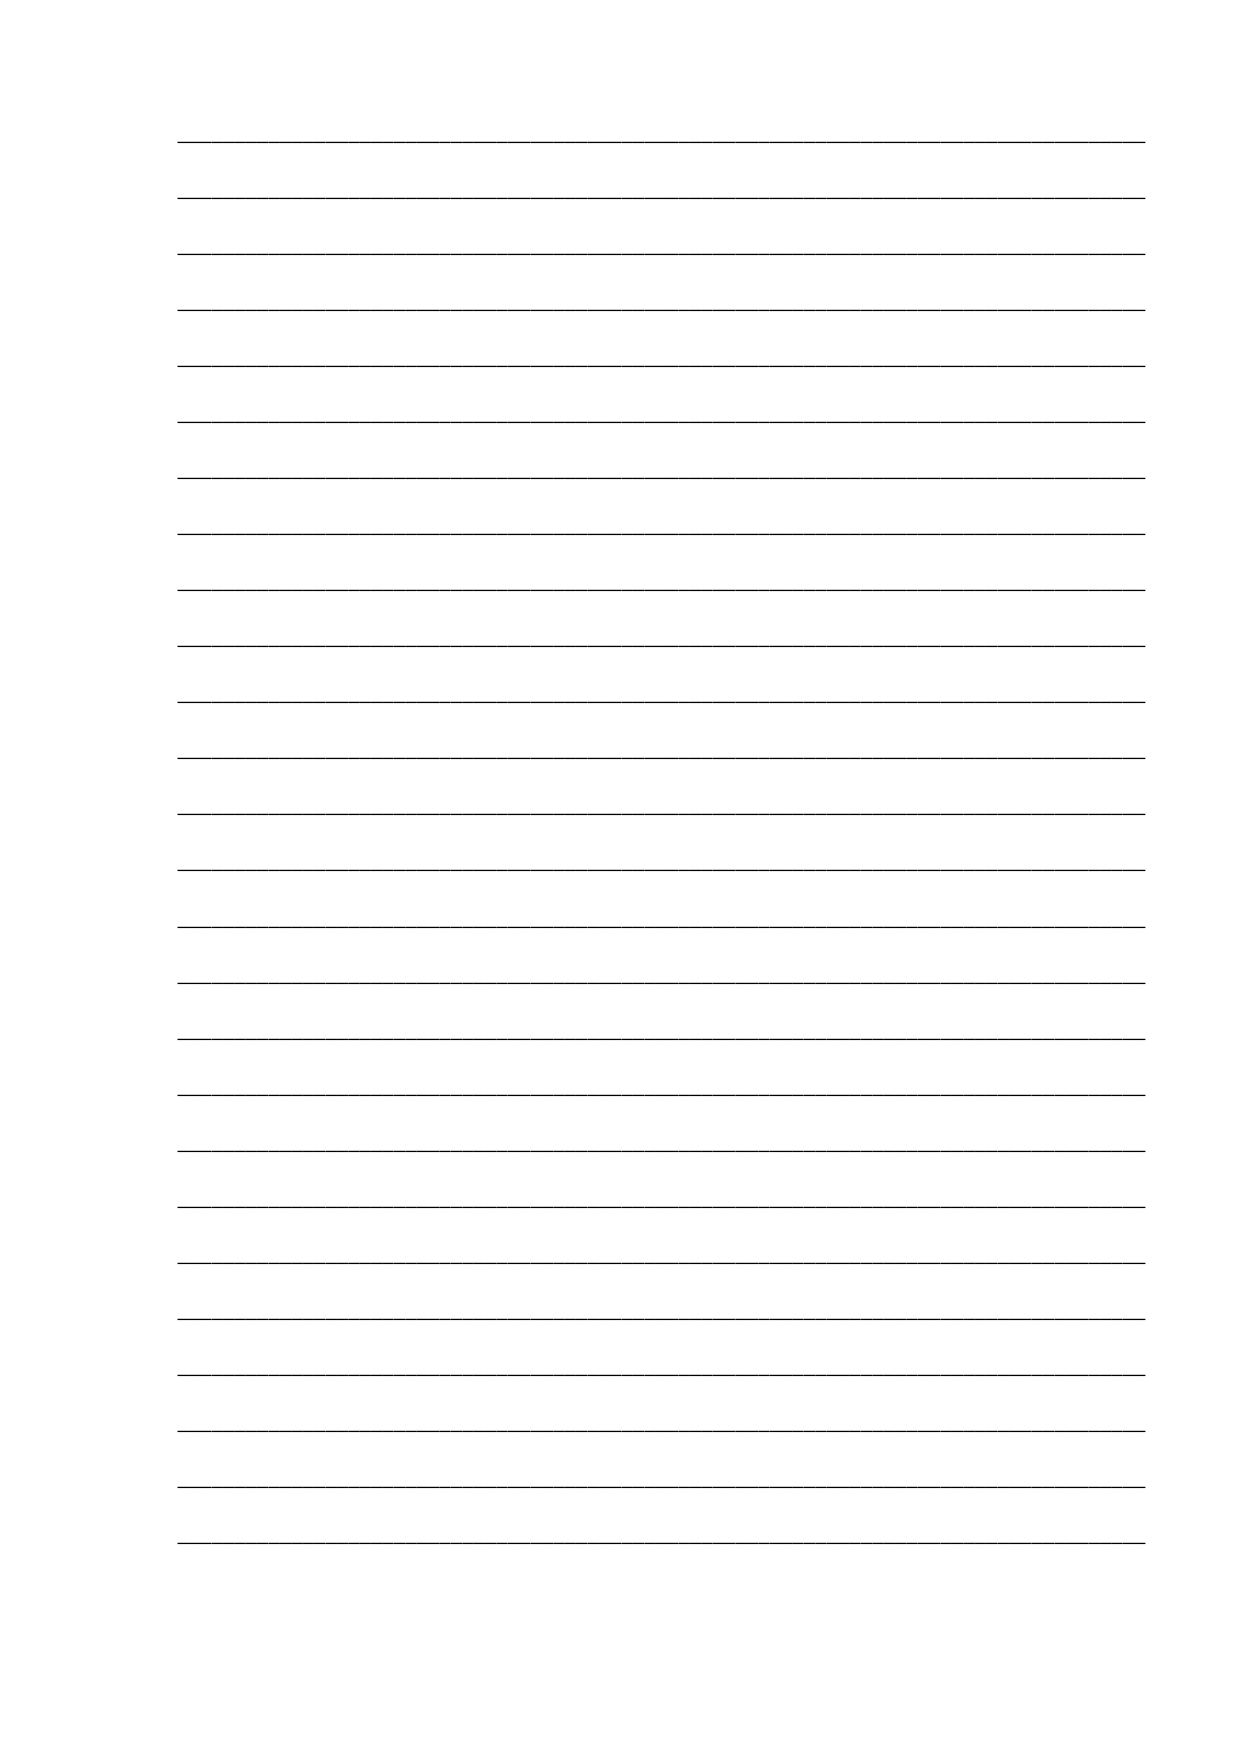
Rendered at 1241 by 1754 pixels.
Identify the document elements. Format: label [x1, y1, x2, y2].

text [177, 118, 1152, 1547]
